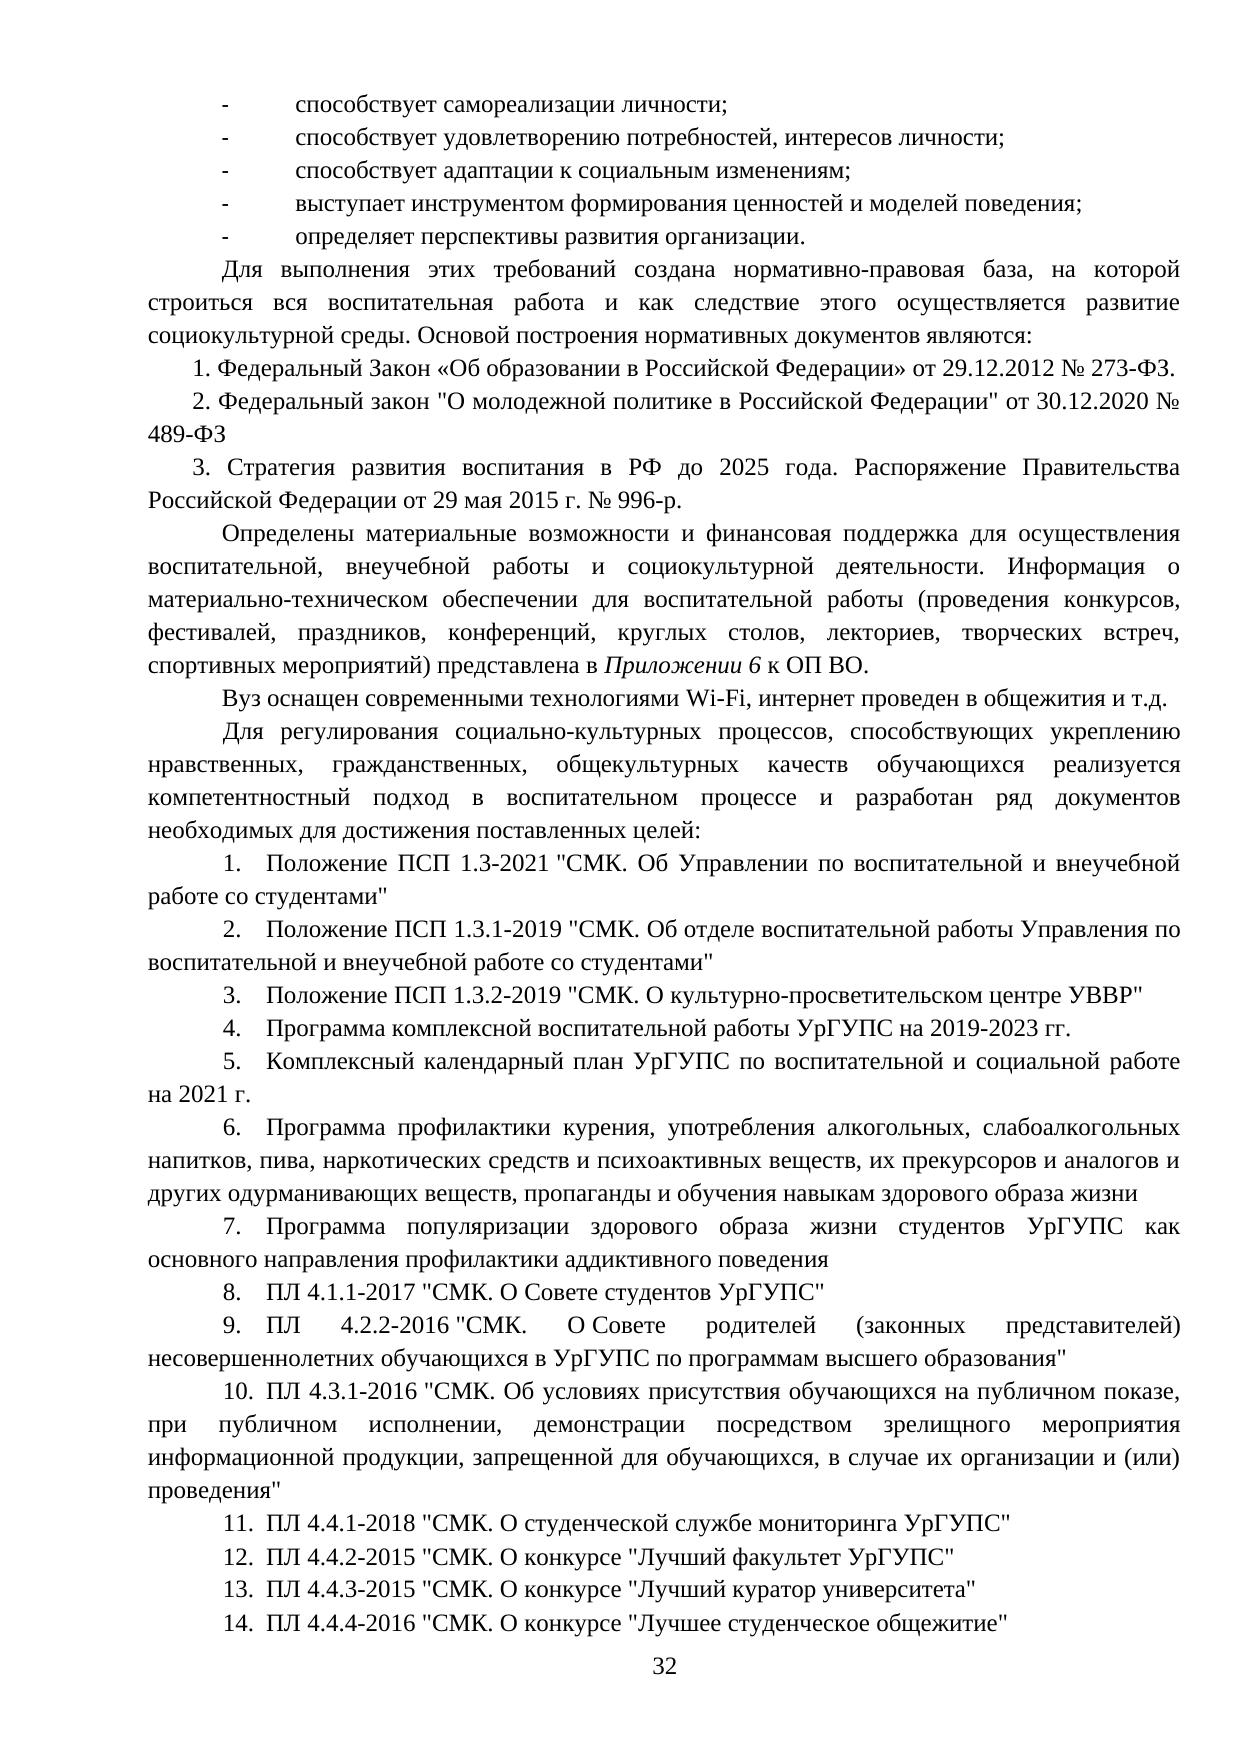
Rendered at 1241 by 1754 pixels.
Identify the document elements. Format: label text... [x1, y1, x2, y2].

text 3. Стратегия развития воспитания в РФ до 2025 года. Распоряжение Правительства Российской Федерации от 29 мая 2015 г. № 996-р. [148, 452, 1181, 514]
list ПЛ 4.3.1-2016 "СМК. Об условиях присутствия обучающихся на публичном показе, при публичном исполнении, демонстрации посредством зрелищного мероприятия информационной продукции, запрещенной для обучающихся, в случае их организации и (или) проведения" [148, 1376, 1181, 1504]
text 2. Федеральный закон "О молодежной политике в Российской Федерации" от 30.12.2020 № 489-ФЗ [148, 386, 1181, 448]
text Определены материальные возможности и финансовая поддержка для осуществления воспитательной, внеучебной работы и социокультурной деятельности. Информация о материально-техническом обеспечении для воспитательной работы (проведения конкурсов, фестивалей, праздников, конференций, круглых столов, лекториев, творческих встреч, спортивных мероприятий) представлена в Приложении 6 к ОП ВО. [148, 518, 1181, 679]
list способствует самореализации личности; [148, 89, 1181, 117]
list ПЛ 4.4.3-2015 "СМК. О конкурсе "Лучший куратор университета" [148, 1574, 1181, 1603]
list Программа комплексной воспитательной работы УрГУПС на 2019-2023 гг. [148, 1013, 1181, 1042]
list ПЛ 4.4.2-2015 "СМК. О конкурсе "Лучший факультет УрГУПС" [148, 1542, 1181, 1570]
list Положение ПСП 1.3-2021 "СМК. Об Управлении по воспитательной и внеучебной работе со студентами" [148, 848, 1181, 910]
list Комплексный календарный план УрГУПС по воспитательной и социальной работе на 2021 г. [148, 1046, 1181, 1108]
list определяет перспективы развития организации. [148, 221, 1181, 249]
text Для выполнения этих требований создана нормативно-правовая база, на которой строиться вся воспитательная работа и как следствие этого осуществляется развитие социокультурной среды. Основой построения нормативных документов являются: [148, 254, 1181, 348]
list Положение ПСП 1.3.1-2019 "СМК. Об отделе воспитательной работы Управления по воспитательной и внеучебной работе со студентами" [148, 914, 1181, 976]
list ПЛ 4.2.2-2016 "СМК. О Совете родителей (законных представителей) несовершеннолетних обучающихся в УрГУПС по программам высшего образования" [148, 1310, 1181, 1372]
text 1. Федеральный Закон «Об образовании в Российской Федерации» от 29.12.2012 № 273-ФЗ. [148, 353, 1181, 382]
list Программа популяризации здорового образа жизни студентов УрГУПС как основного направления профилактики аддиктивного поведения [148, 1211, 1181, 1273]
list ПЛ 4.4.1-2018 "СМК. О студенческой службе мониторинга УрГУПС" [148, 1508, 1181, 1537]
list способствует удовлетворению потребностей, интересов личности; [148, 122, 1181, 150]
list Положение ПСП 1.3.2-2019 "СМК. О культурно-просветительском центре УВВР" [148, 980, 1181, 1009]
list способствует адаптации к социальным изменениям; [148, 155, 1181, 183]
list Программа профилактики курения, употребления алкогольных, слабоалкогольных напитков, пива, наркотических средств и психоактивных веществ, их прекурсоров и аналогов и других одурманивающих веществ, пропаганды и обучения навыкам здорового образа жизни [148, 1112, 1181, 1207]
list выступает инструментом формирования ценностей и моделей поведения; [148, 188, 1181, 216]
list ПЛ 4.1.1-2017 "СМК. О Совете студентов УрГУПС" [148, 1277, 1181, 1306]
text Вуз оснащен современными технологиями Wi-Fi, интернет проведен в общежития и т.д. [148, 683, 1181, 712]
text Для регулирования социально-культурных процессов, способствующих укреплению нравственных, гражданственных, общекультурных качеств обучающихся реализуется компетентностный подход в воспитательном процессе и разработан ряд документов необходимых для достижения поставленных целей: [148, 716, 1181, 844]
list ПЛ 4.4.4-2016 "СМК. О конкурсе "Лучшее студенческое общежитие" [148, 1608, 1181, 1636]
